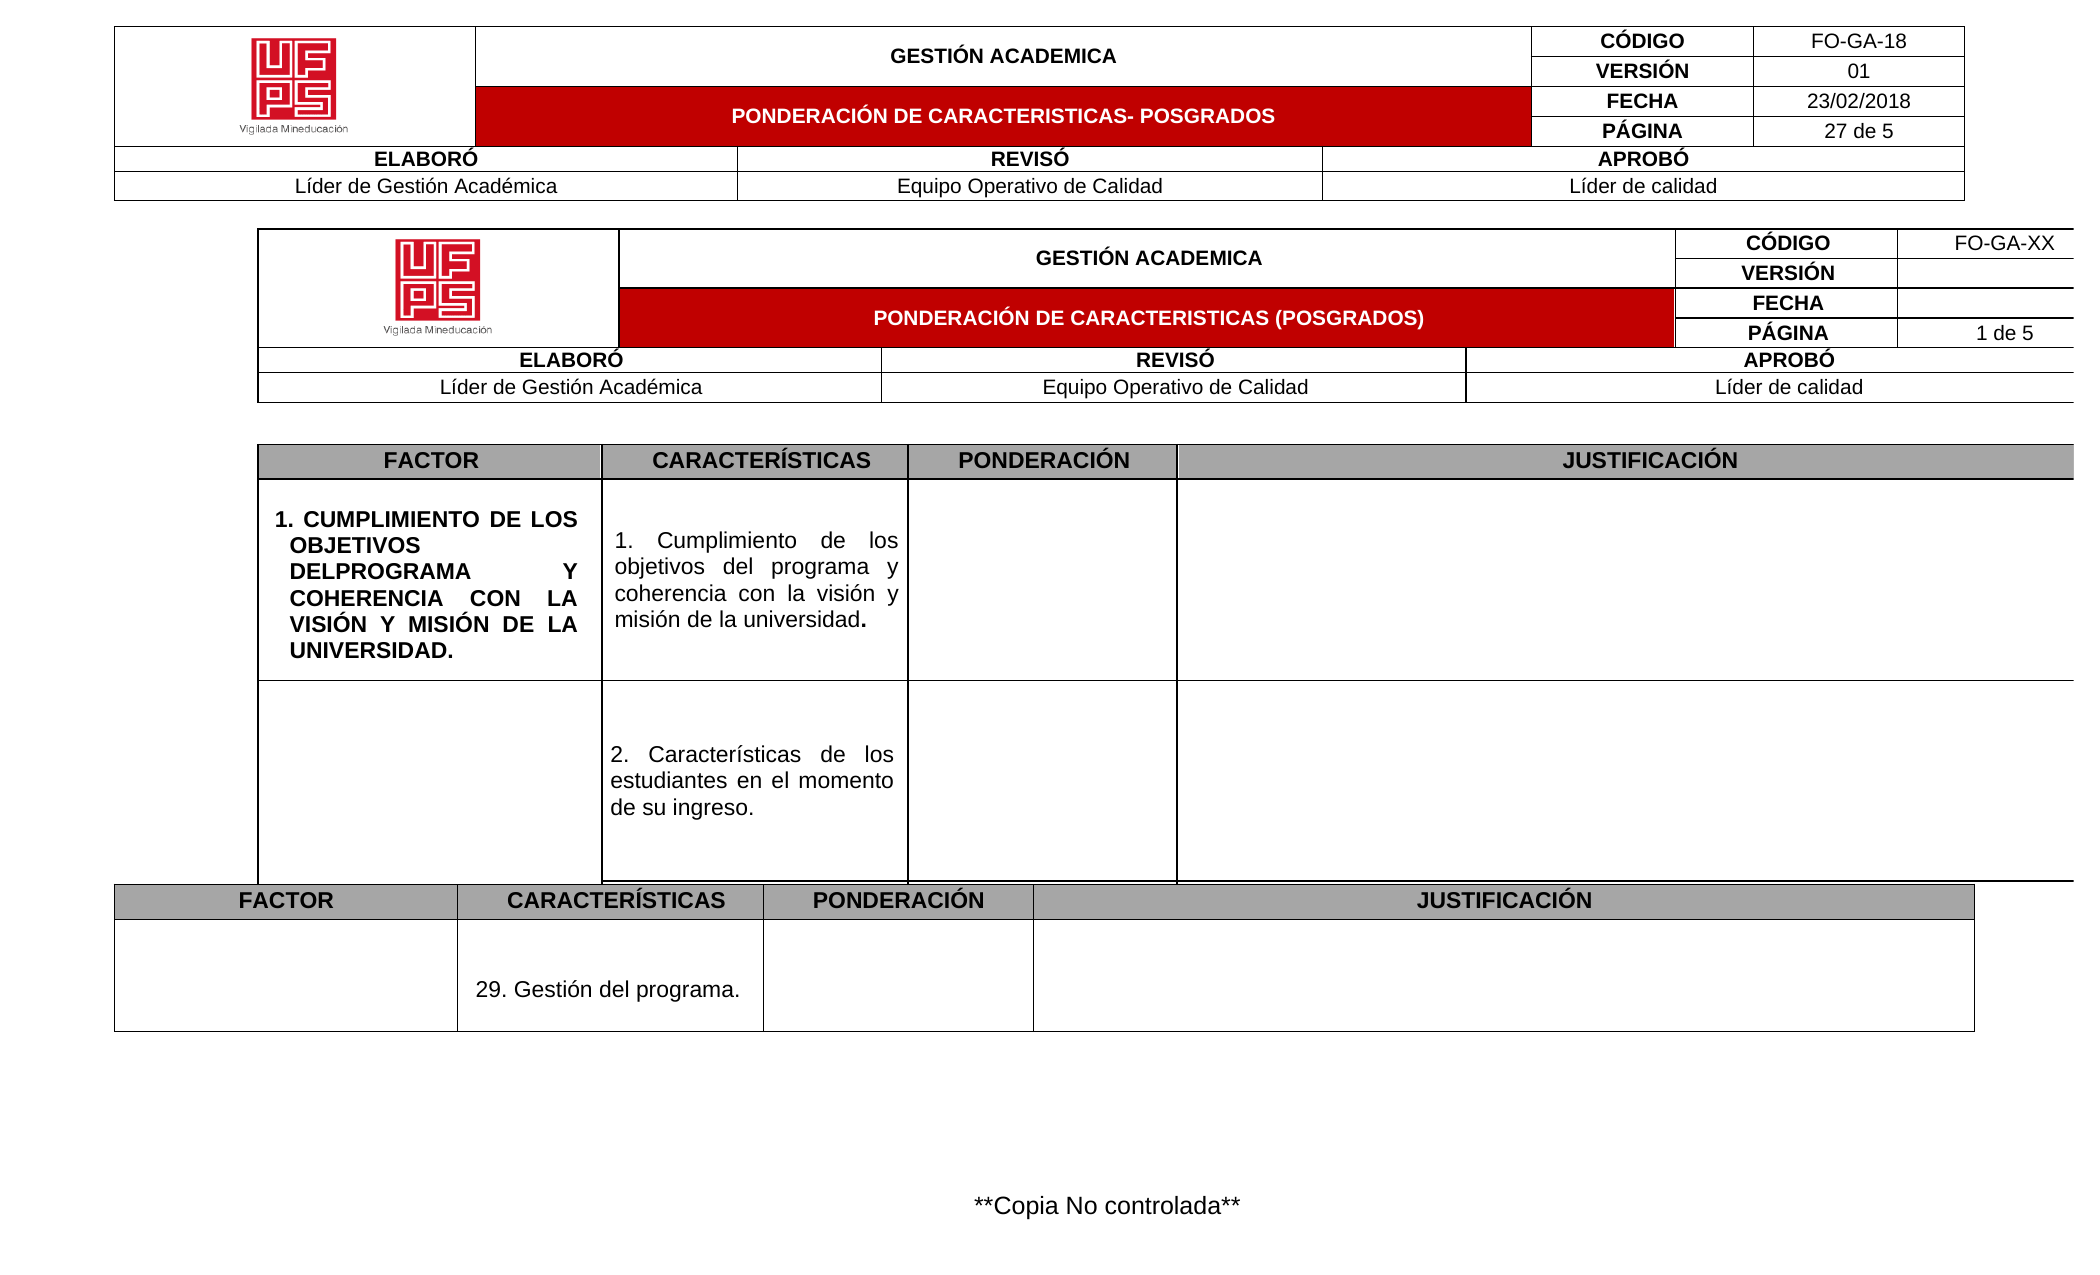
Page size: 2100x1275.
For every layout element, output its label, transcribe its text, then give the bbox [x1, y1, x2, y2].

table_header FACTOR [115, 885, 457, 919]
table_cell 29. Gestión del programa. [458, 920, 763, 1031]
table_header CARACTERÍSTICAS [458, 885, 763, 919]
picture [235, 33, 355, 139]
table_cell [1034, 920, 1974, 1031]
table_header JUSTIFICACIÓN [1034, 885, 1974, 919]
table_header PONDERACIÓN [764, 885, 1033, 919]
table_cell [764, 920, 1033, 1031]
